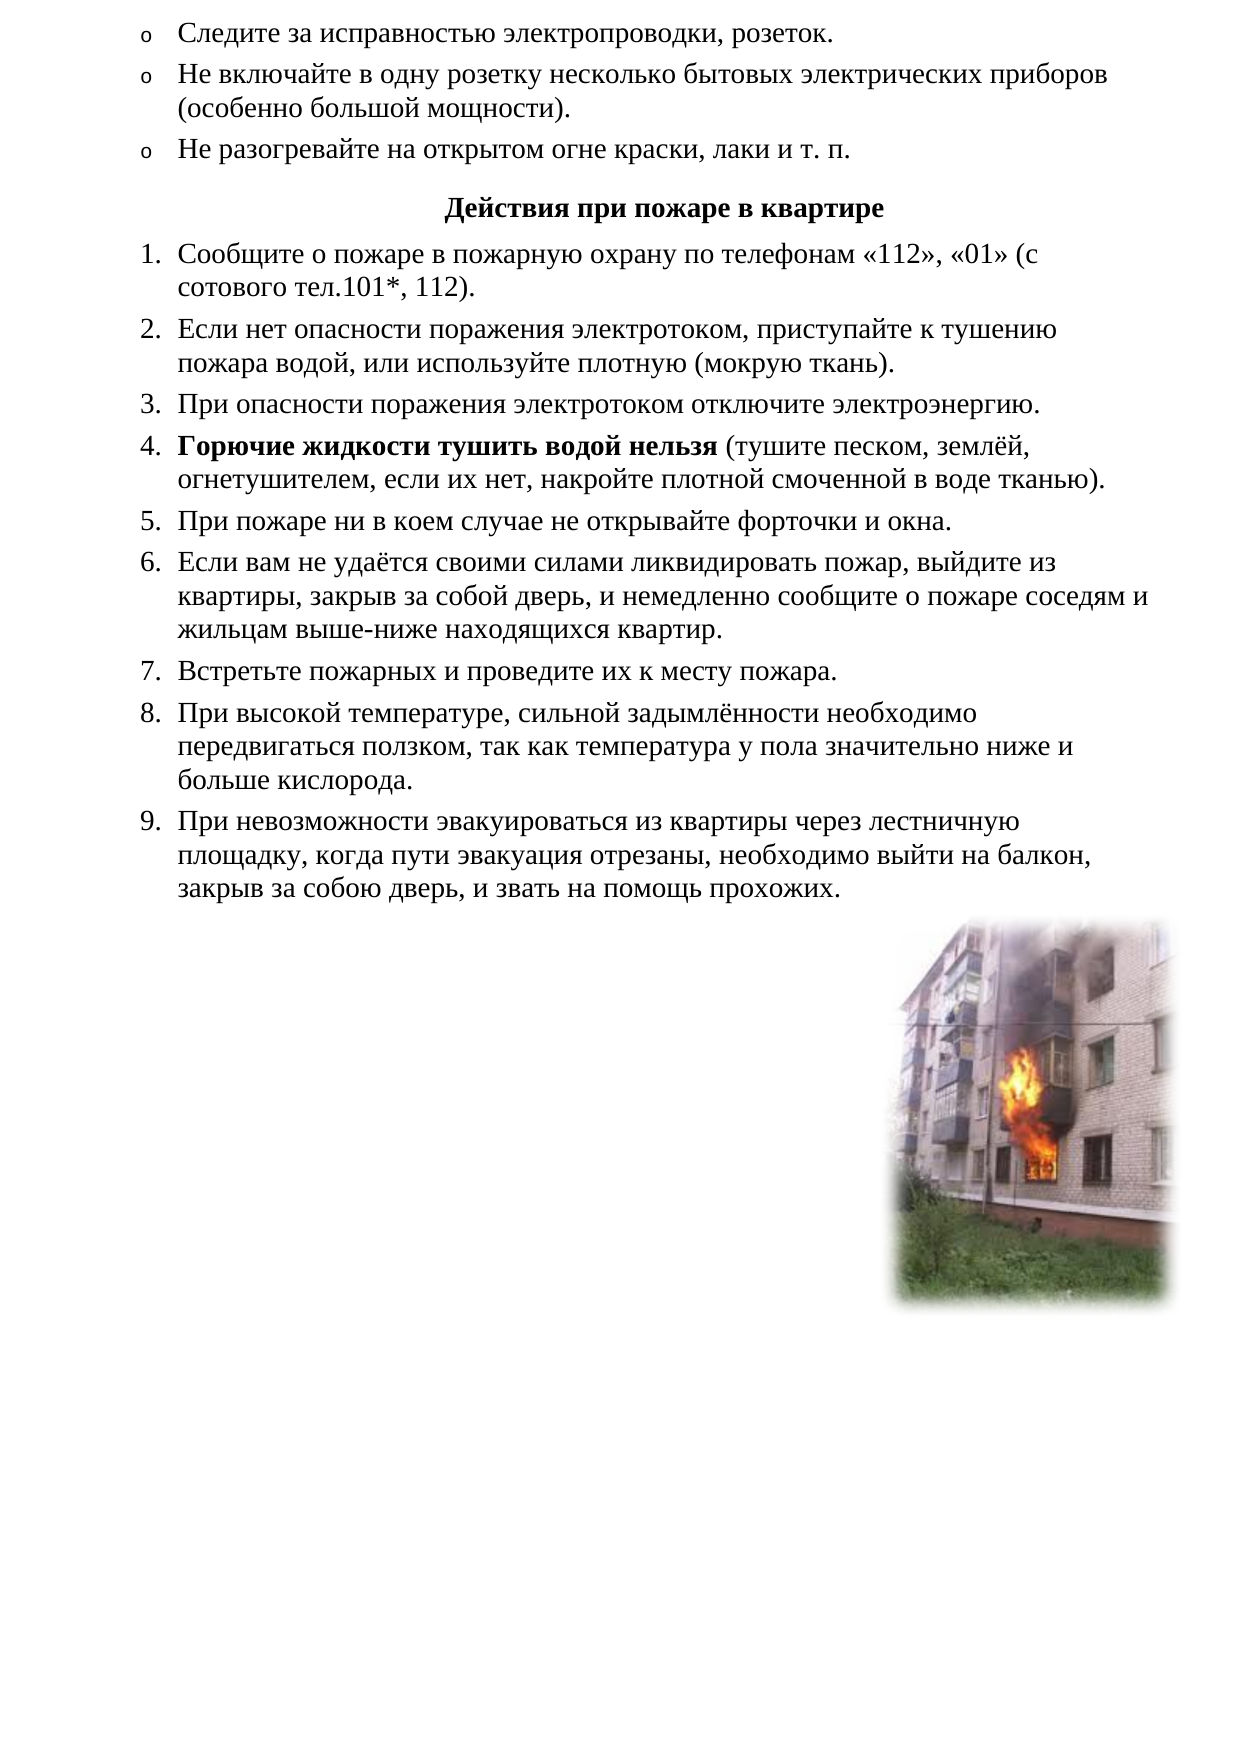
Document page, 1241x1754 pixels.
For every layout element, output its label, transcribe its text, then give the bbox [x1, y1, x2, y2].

list Если нет опасности поражения электротоком, приступайте к тушению пожара водой, или используйте плотную (мокрую ткань). [140, 311, 1152, 378]
list Следите за исправностью электропроводки, розеток. [140, 15, 1152, 48]
list При пожаре ни в коем случае не открывайте форточки и окна. [140, 503, 1152, 536]
list Горючие жидкости тушить водой нельзя (тушите песком, землёй, огнетушителем, если их нет, накройте плотной смоченной в воде тканью). [140, 428, 1152, 495]
list Встретьте пожарных и проведите их к месту пожара. [140, 653, 557, 687]
list Сообщите о пожаре в пожарную охрану по телефонам «112», «01» (с сотового тел.101*, 112). [140, 236, 1152, 303]
list При опасности поражения электротоком отключите электроэнергию. [140, 386, 1152, 420]
list Не разогревайте на открытом огне краски, лаки и т. п. [140, 131, 1152, 165]
picture [557, 596, 1238, 1289]
text Действия при пожаре в квартире [177, 190, 1152, 223]
list Если вам не удаётся своими силами ликвидировать пожар, выйдите из квартиры, закрыв за собой дверь, и немедленно сообщите о пожаре соседям и жильцам выше-ниже находящихся квартир. [140, 544, 1152, 645]
list При невозможности эвакуироваться из квартиры через лестничную площадку, когда пути эвакуация отрезаны, необходимо выйти на балкон, закрыв за собою дверь, и звать на помощь прохожих. [140, 803, 557, 904]
list При высокой температуре, сильной задымлённости необходимо передвигаться ползком, так как температура у пола значительно ниже и больше кислорода. [140, 695, 557, 795]
list Не включайте в одну розетку несколько бытовых электрических приборов (особенно большой мощности). [140, 56, 1152, 123]
